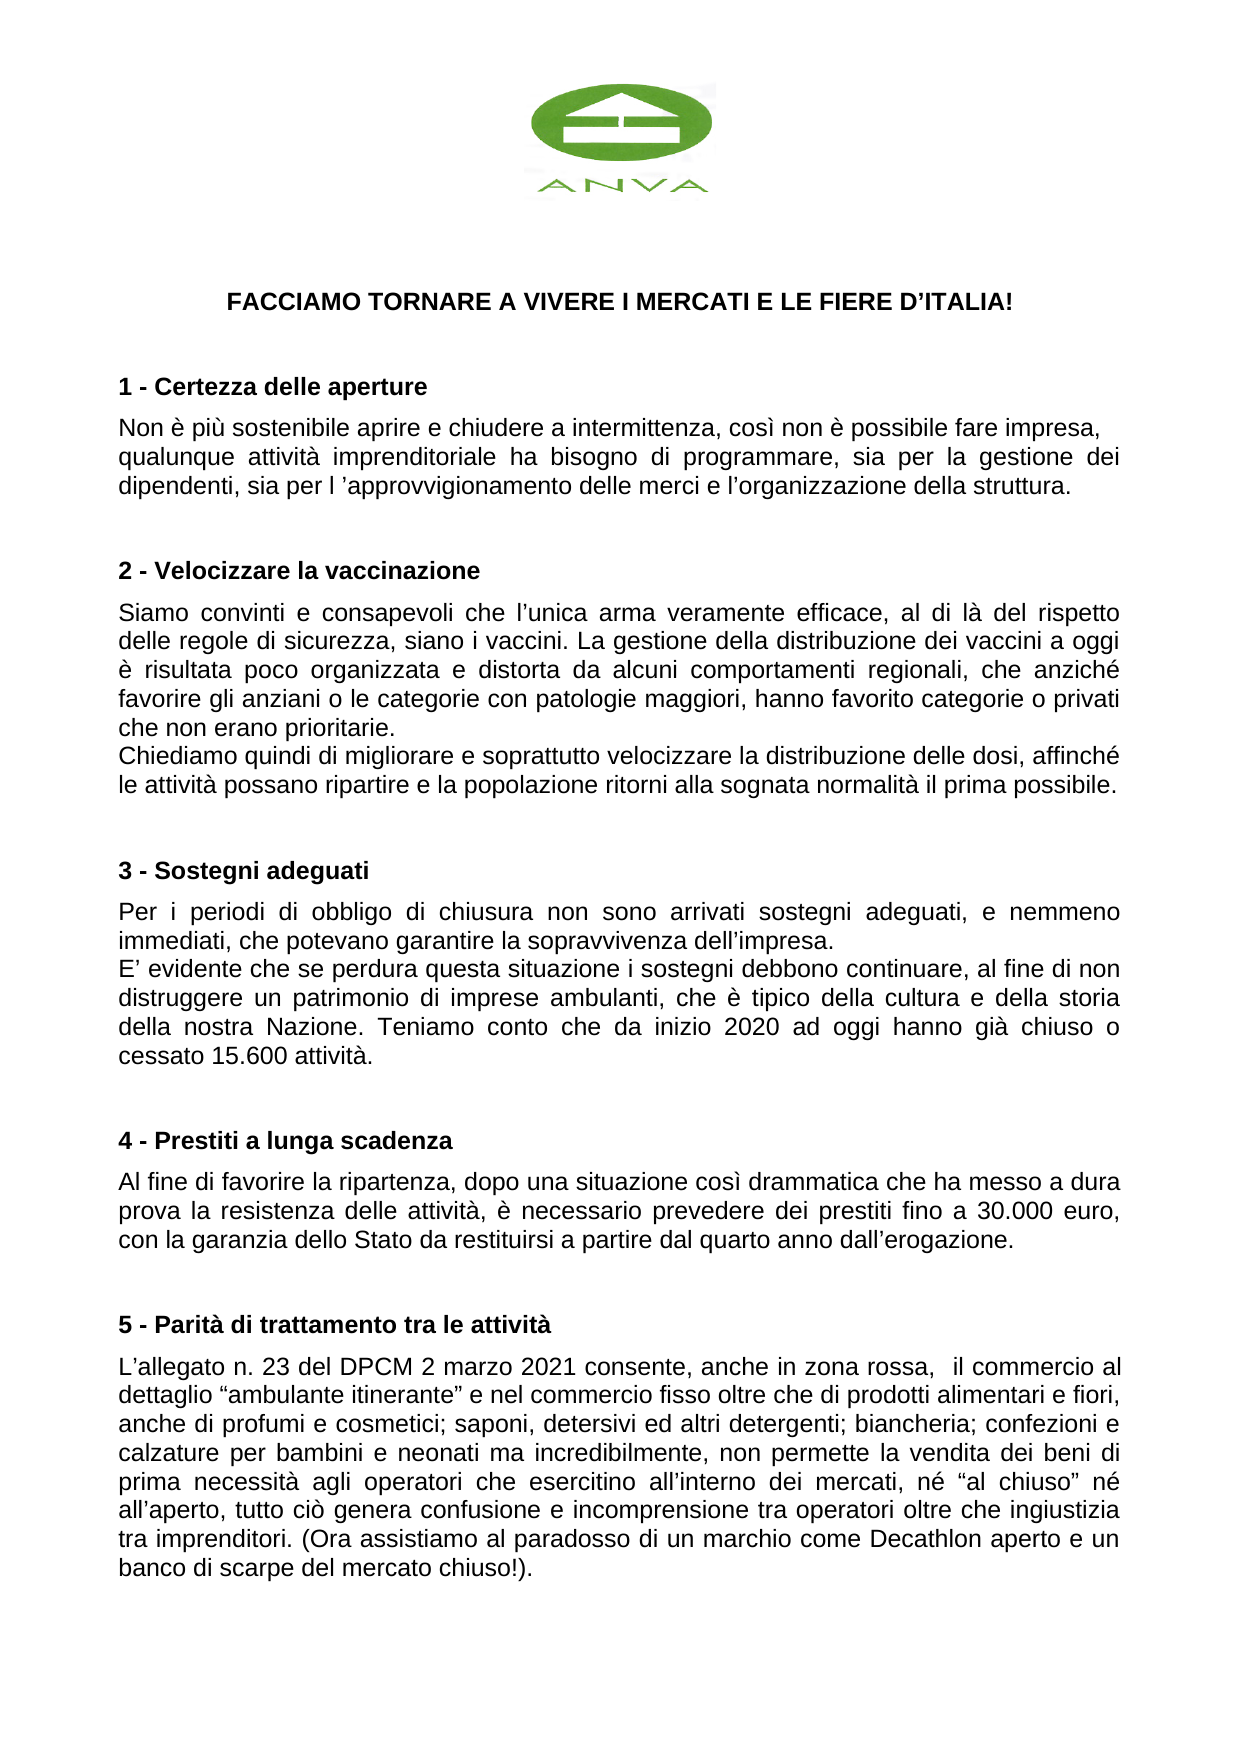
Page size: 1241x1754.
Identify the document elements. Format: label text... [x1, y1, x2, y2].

text L’allegato n. 23 del DPCM 2 marzo 2021 consente, anche in zona rossa, il commercio al dettaglio “ambulante itinerante” e nel commercio fisso oltre che di prodotti alimentari e fiori, anche di profumi e cosmetici; saponi, detersivi ed altri detergenti; biancheria; confezioni e calzature per bambini e neonati ma incredibilmente, non permette la vendita dei beni di prima necessità agli operatori che esercitino all’interno dei mercati, né “al chiuso” né all’aperto, tutto ciò genera confusione e incomprensione tra operatori oltre che ingiustizia tra imprenditori. (Ora assistiamo al paradosso di un marchio come Decathlon aperto e un banco di scarpe del mercato chiuso!). [118, 1352, 1122, 1582]
text 1 - Certezza delle aperture [118, 372, 1122, 401]
text 5 - Parità di trattamento tra le attività [118, 1310, 1122, 1339]
text 2 - Velocizzare la vaccinazione [118, 556, 1122, 585]
text Per i periodi di obbligo di chiusura non sono arrivati sostegni adeguati, e nemmeno immediati, che potevano garantire la sopravvivenza dell’impresa. [118, 897, 1122, 954]
text E’ evidente che se perdura questa situazione i sostegni debbono continuare, al fine di non distruggere un patrimonio di imprese ambulanti, che è tipico della cultura e della storia della nostra Nazione. Teniamo conto che da inizio 2020 ad oggi hanno già chiuso o cessato 15.600 attività. [118, 954, 1122, 1069]
text FACCIAMO TORNARE A VIVERE I MERCATI E LE FIERE D’ITALIA! [118, 287, 1122, 315]
picture [524, 73, 717, 201]
text 4 - Prestiti a lunga scadenza [118, 1126, 1122, 1155]
text Non è più sostenibile aprire e chiudere a intermittenza, così non è possibile fare impresa, [118, 413, 1122, 442]
text qualunque attività imprenditoriale ha bisogno di programmare, sia per la gestione dei dipendenti, sia per l ’approvvigionamento delle merci e l’organizzazione della struttura. [118, 442, 1122, 499]
text Siamo convinti e consapevoli che l’unica arma veramente efficace, al di là del rispetto delle regole di sicurezza, siano i vaccini. La gestione della distribuzione dei vaccini a oggi è risultata poco organizzata e distorta da alcuni comportamenti regionali, che anziché favorire gli anziani o le categorie con patologie maggiori, hanno favorito categorie o privati che non erano prioritarie. [118, 598, 1122, 741]
text Chiediamo quindi di migliorare e soprattutto velocizzare la distribuzione delle dosi, affinché le attività possano ripartire e la popolazione ritorni alla sognata normalità il prima possibile. [118, 741, 1122, 799]
text 3 - Sostegni adeguati [118, 856, 1122, 884]
text Al fine di favorire la ripartenza, dopo una situazione così drammatica che ha messo a dura prova la resistenza delle attività, è necessario prevedere dei prestiti fino a 30.000 euro, con la garanzia dello Stato da restituirsi a partire dal quarto anno dall’erogazione. [118, 1167, 1122, 1254]
